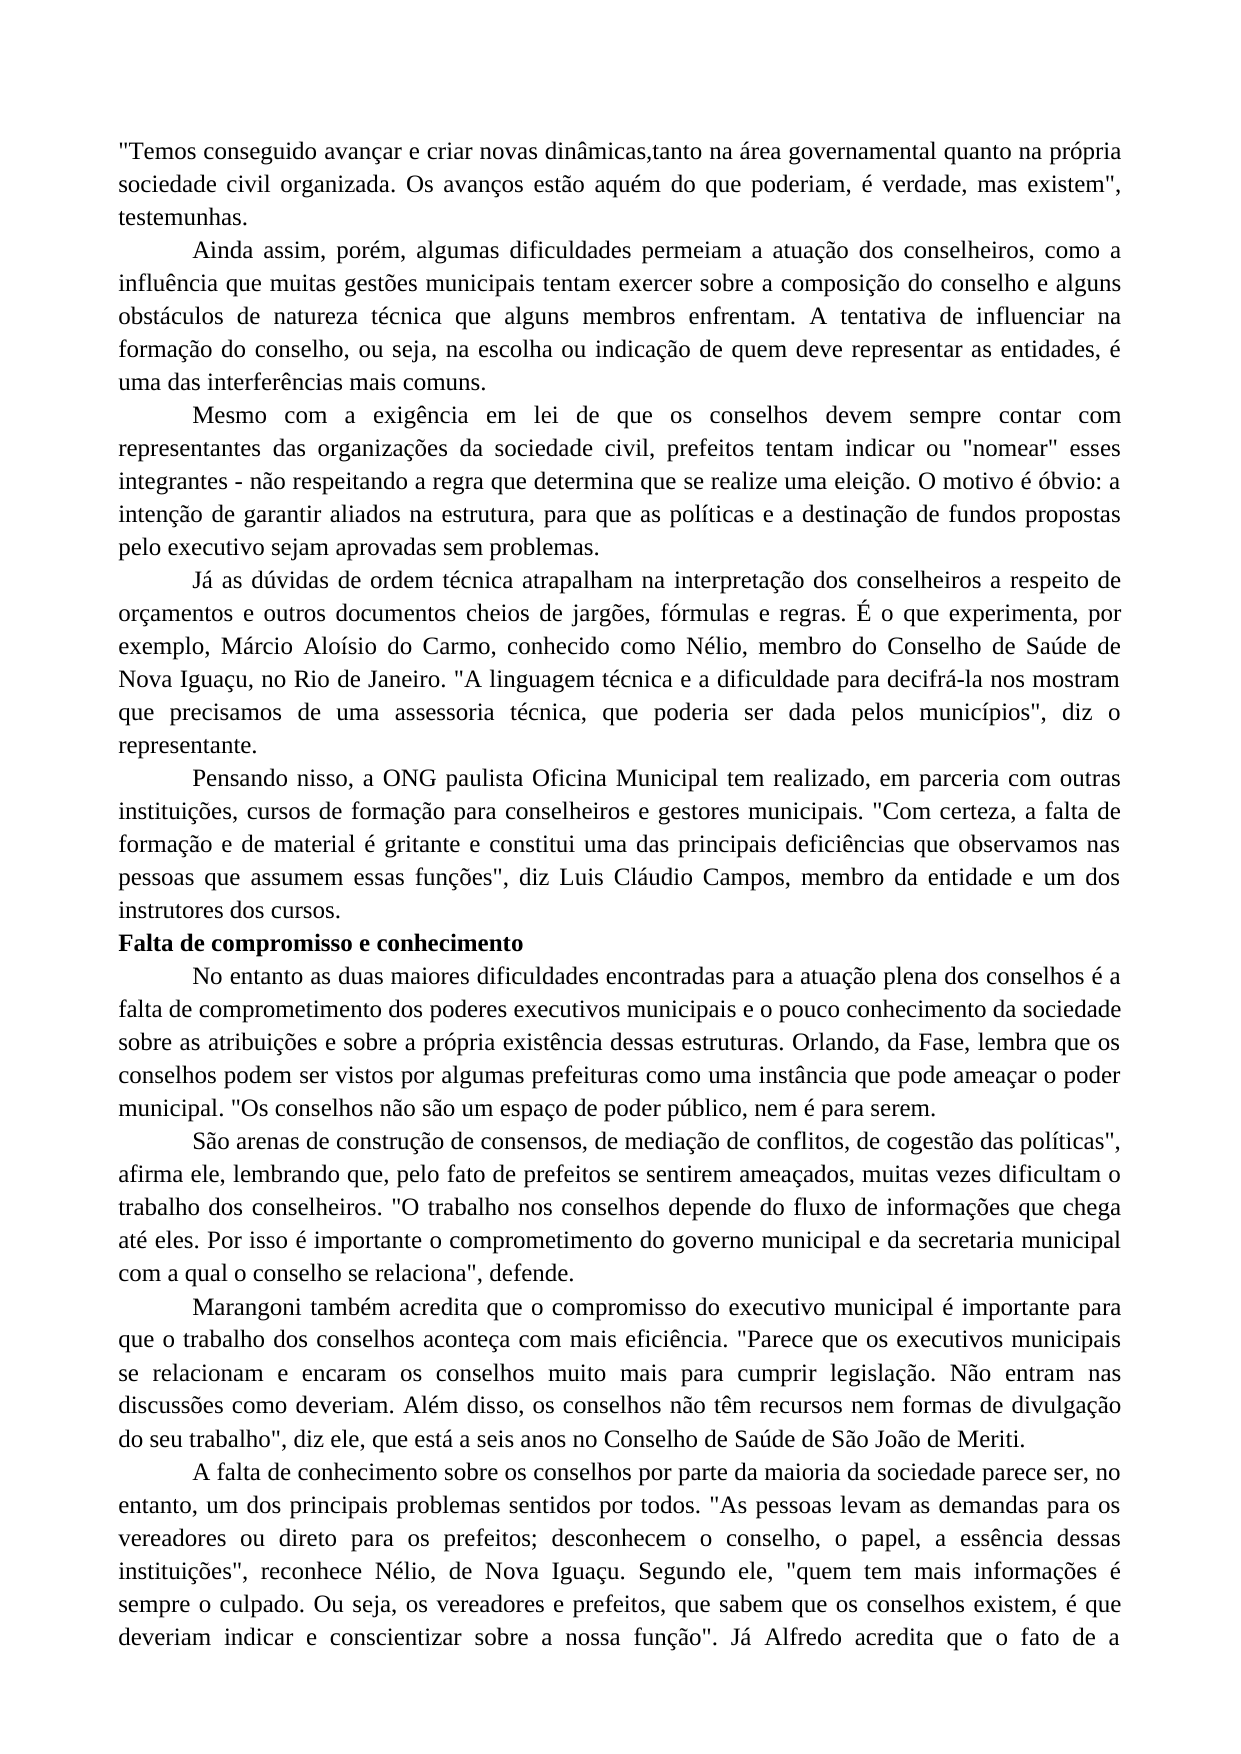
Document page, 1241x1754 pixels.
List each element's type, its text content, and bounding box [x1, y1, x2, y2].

text Ainda assim, porém, algumas dificuldades permeiam a atuação dos conselheiros, como a influência que muitas gestões municipais tentam exercer sobre a composição do conselho e alguns obstáculos de natureza técnica que alguns membros enfrentam. A tentativa de influenciar na formação do conselho, ou seja, na escolha ou indicação de quem deve representar as entidades, é uma das interferências mais comuns. [118, 235, 1122, 396]
text Mesmo com a exigência em lei de que os conselhos devem sempre contar com representantes das organizações da sociedade civil, prefeitos tentam indicar ou "nomear" esses integrantes - não respeitando a regra que determina que se realize uma eleição. O motivo é óbvio: a intenção de garantir aliados na estrutura, para que as políticas e a destinação de fundos propostas pelo executivo sejam aprovadas sem problemas. [118, 400, 1122, 561]
text Já as dúvidas de ordem técnica atrapalham na interpretação dos conselheiros a respeito de orçamentos e outros documentos cheios de jargões, fórmulas e regras. É o que experimenta, por exemplo, Márcio Aloísio do Carmo, conhecido como Nélio, membro do Conselho de Saúde de Nova Iguaçu, no Rio de Janeiro. "A linguagem técnica e a dificuldade para decifrá-la nos mostram que precisamos de uma assessoria técnica, que poderia ser dada pelos municípios", diz o representante. [118, 565, 1122, 759]
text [118, 136, 1122, 231]
subtitle Falta de compromisso e conhecimento [118, 928, 1122, 957]
text Pensando nisso, a ONG paulista Oficina Municipal tem realizado, em parceria com outras instituições, cursos de formação para conselheiros e gestores municipais. "Com certeza, a falta de formação e de material é gritante e constitui uma das principais deficiências que observamos nas pessoas que assumem essas funções", diz Luis Cláudio Campos, membro da entidade e um dos instrutores dos cursos. [118, 763, 1122, 924]
text Marangoni também acredita que o compromisso do executivo municipal é importante para que o trabalho dos conselhos aconteça com mais eficiência. "Parece que os executivos municipais se relacionam e encaram os conselhos muito mais para cumprir legislação. Não entram nas discussões como deveriam. Além disso, os conselhos não têm recursos nem formas de divulgação do seu trabalho", diz ele, que está a seis anos no Conselho de Saúde de São João de Meriti. [118, 1292, 1122, 1452]
text São arenas de construção de consensos, de mediação de conflitos, de cogestão das políticas", afirma ele, lembrando que, pelo fato de prefeitos se sentirem ameaçados, muitas vezes dificultam o trabalho dos conselheiros. "O trabalho nos conselhos depende do fluxo de informações que chega até eles. Por isso é importante o comprometimento do governo municipal e da secretaria municipal com a qual o conselho se relaciona", defende. [118, 1126, 1122, 1287]
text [118, 1457, 1122, 1651]
text No entanto as duas maiores dificuldades encontradas para a atuação plena dos conselhos é a falta de comprometimento dos poderes executivos municipais e o pouco conhecimento da sociedade sobre as atribuições e sobre a própria existência dessas estruturas. Orlando, da Fase, lembra que os conselhos podem ser vistos por algumas prefeituras como uma instância que pode ameaçar o poder municipal. "Os conselhos não são um espaço de poder público, nem é para serem. [118, 961, 1122, 1122]
